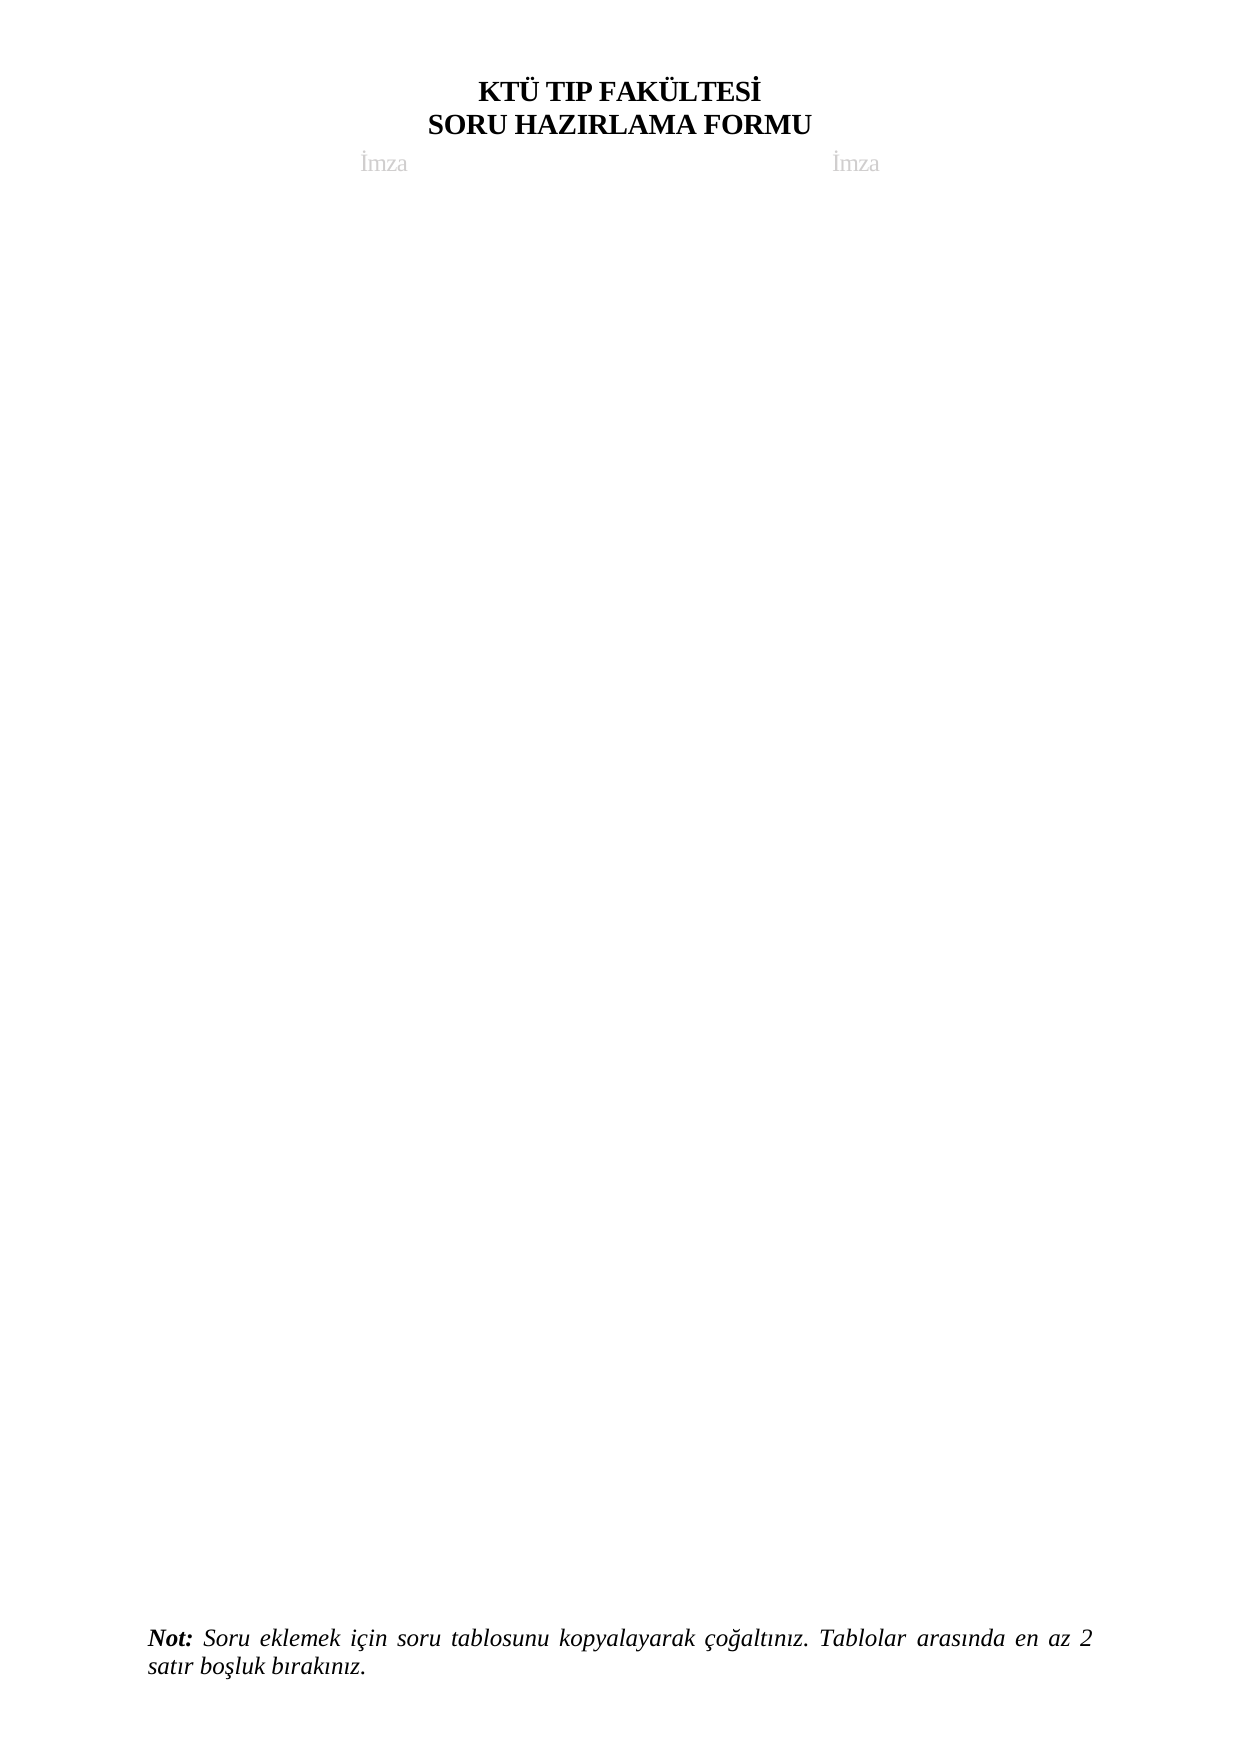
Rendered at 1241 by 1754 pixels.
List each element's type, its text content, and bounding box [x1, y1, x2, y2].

table_cell İmza [620, 148, 1092, 176]
table_cell İmza [148, 148, 620, 176]
